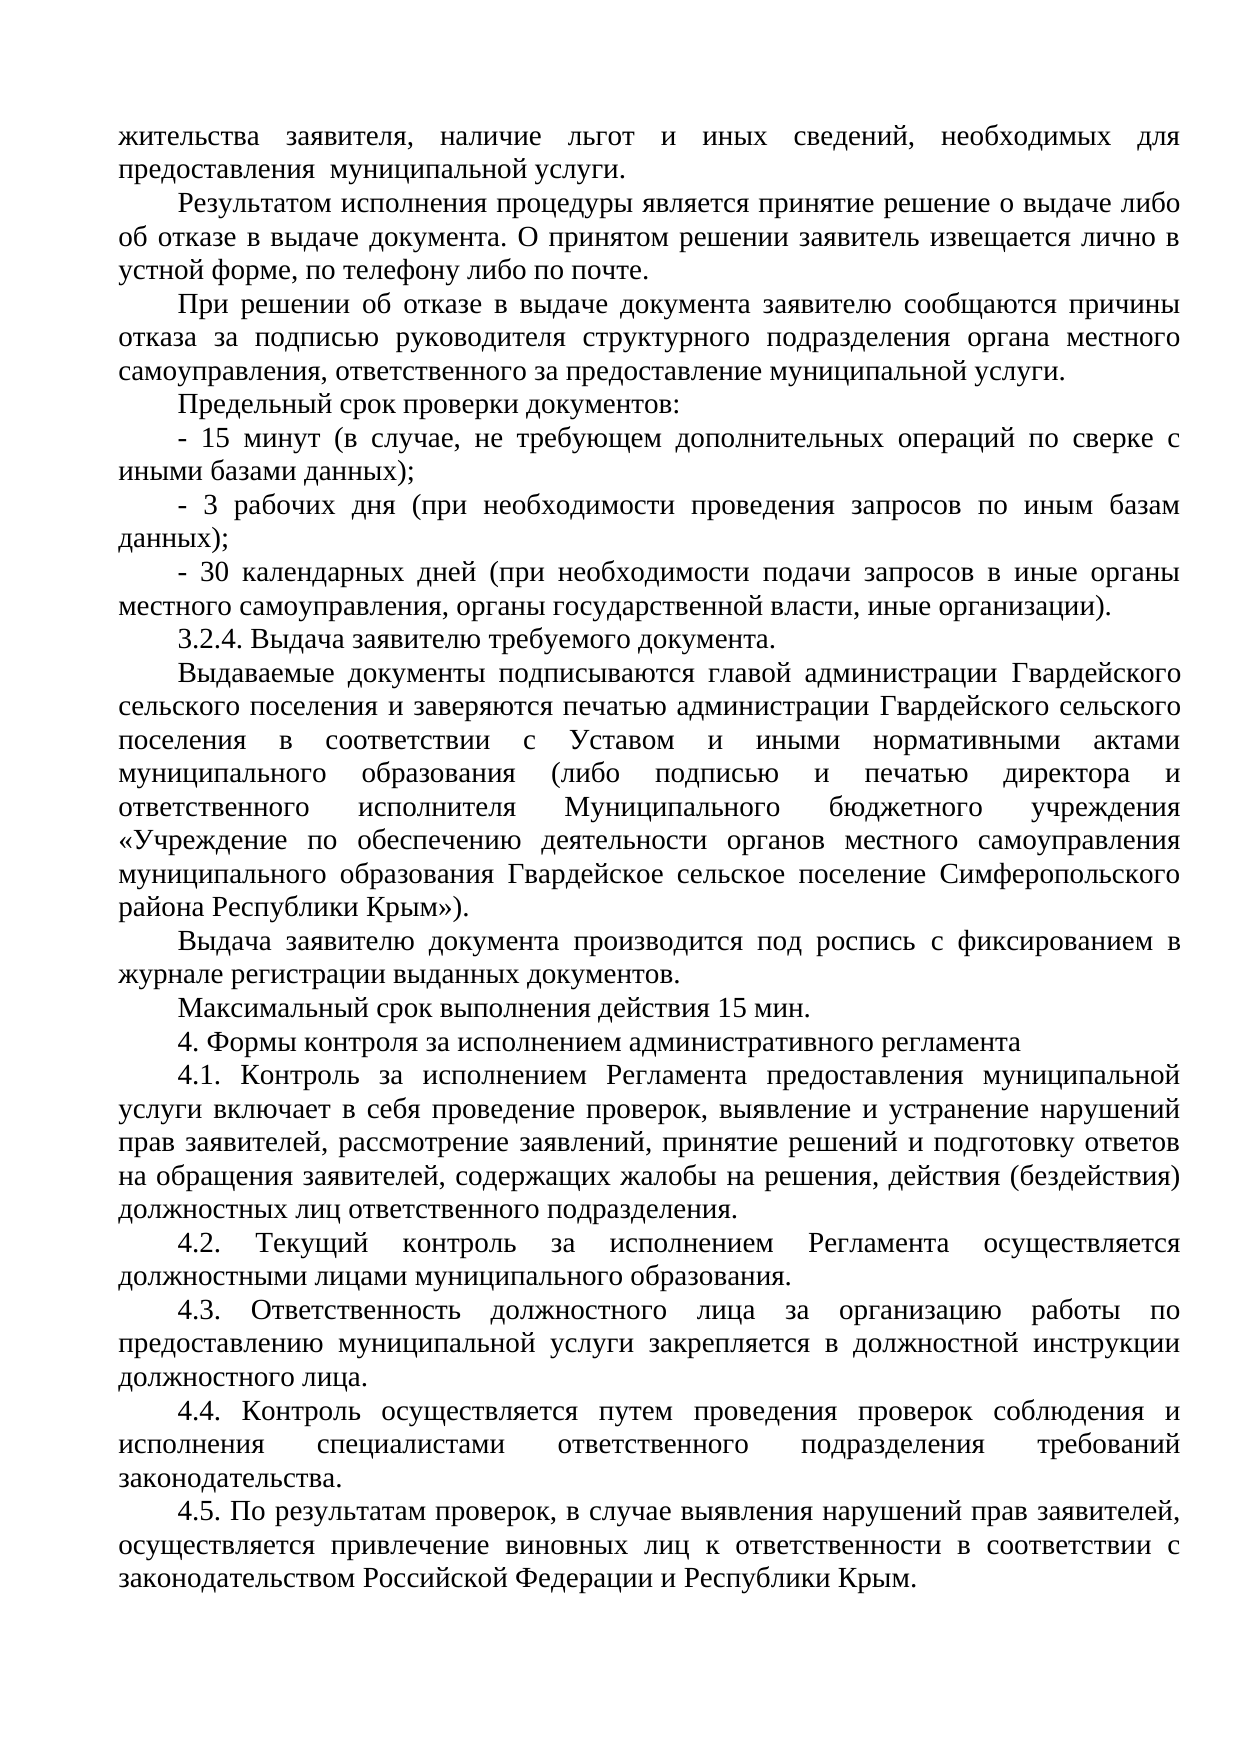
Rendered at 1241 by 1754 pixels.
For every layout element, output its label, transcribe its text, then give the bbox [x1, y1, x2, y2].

text Максимальный срок выполнения действия 15 мин. [118, 990, 1181, 1024]
text Выдаваемые документы подписываются главой администрации Гвардейского сельского поселения и заверяются печатью администрации Гвардейского сельского поселения в соответствии с Уставом и иными нормативными актами муниципального образования (либо подписью и печатью директора и ответственного исполнителя Муниципального бюджетного учреждения «Учреждение по обеспечению деятельности органов местного самоуправления муниципального образования Гвардейское сельское поселение Симферопольского района Республики Крым»). [118, 655, 1181, 923]
text 4.1. Контроль за исполнением Регламента предоставления муниципальной услуги включает в себя проведение проверок, выявление и устранение нарушений прав заявителей, рассмотрение заявлений, принятие решений и подготовку ответов на обращения заявителей, содержащих жалобы на решения, действия (бездействия) должностных лиц ответственного подразделения. [118, 1057, 1181, 1225]
text Результатом исполнения процедуры является принятие решение о выдаче либо об отказе в выдаче документа. О принятом решении заявитель извещается лично в устной форме, по телефону либо по почте. [118, 185, 1181, 286]
text 4.5. По результатам проверок, в случае выявления нарушений прав заявителей, осуществляется привлечение виновных лиц к ответственности в соответствии с законодательством Российской Федерации и Республики Крым. [118, 1493, 1181, 1594]
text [118, 118, 1181, 185]
text 4. Формы контроля за исполнением административного регламента [118, 1024, 1181, 1057]
text 4.2. Текущий контроль за исполнением Регламента осуществляется должностными лицами муниципального образования. [118, 1225, 1181, 1292]
text 4.3. Ответственность должностного лица за организацию работы по предоставлению муниципальной услуги закрепляется в должностной инструкции должностного лица. [118, 1292, 1181, 1393]
text 3.2.4. Выдача заявителю требуемого документа. [118, 621, 1181, 655]
text - 3 рабочих дня (при необходимости проведения запросов по иным базам данных); [118, 487, 1181, 554]
text Предельный срок проверки документов: [118, 386, 1181, 420]
text - 30 календарных дней (при необходимости подачи запросов в иные органы местного самоуправления, органы государственной власти, иные организации). [118, 554, 1181, 621]
text При решении об отказе в выдаче документа заявителю сообщаются причины отказа за подписью руководителя структурного подразделения органа местного самоуправления, ответственного за предоставление муниципальной услуги. [118, 286, 1181, 386]
text - 15 минут (в случае, не требующем дополнительных операций по сверке с иными базами данных); [118, 420, 1181, 487]
text 4.4. Контроль осуществляется путем проведения проверок соблюдения и исполнения специалистами ответственного подразделения требований законодательства. [118, 1393, 1181, 1493]
text Выдача заявителю документа производится под роспись с фиксированием в журнале регистрации выданных документов. [118, 923, 1181, 990]
